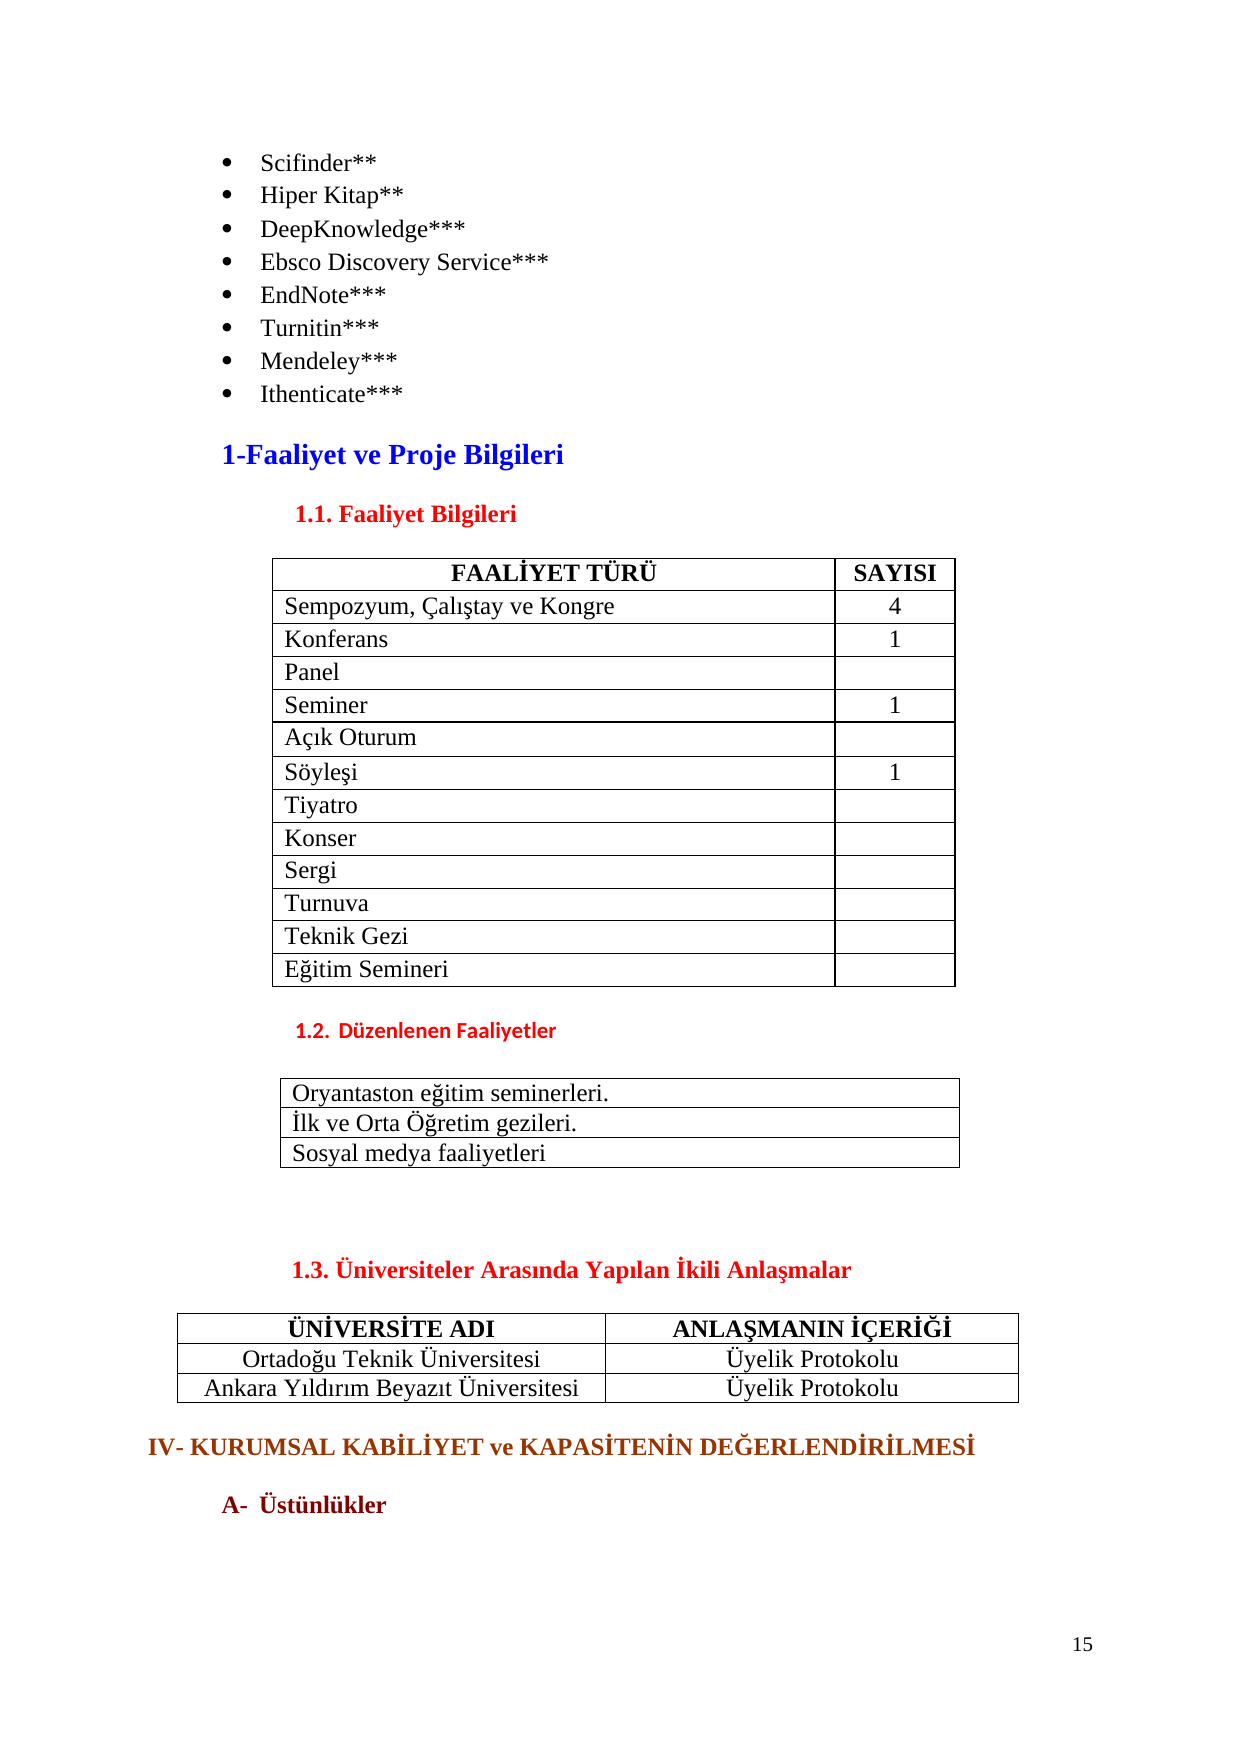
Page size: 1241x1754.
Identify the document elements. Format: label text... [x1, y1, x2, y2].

table_cell 1 [836, 757, 954, 789]
list Ebsco Discovery Service*** [223, 247, 1093, 275]
table_cell Üyelik Protokolu [606, 1344, 1018, 1372]
table_header FAALİYET TÜRÜ [273, 559, 834, 590]
table_cell Üyelik Protokolu [606, 1374, 1018, 1402]
list Mendeley*** [223, 346, 1093, 374]
table_cell [836, 790, 954, 822]
table_cell [836, 657, 954, 689]
table_cell İlk ve Orta Öğretim gezileri. [281, 1108, 959, 1137]
table_cell [836, 954, 954, 986]
table_cell 1 [836, 690, 954, 721]
table_cell Ankara Yıldırım Beyazıt Üniversitesi [178, 1374, 605, 1402]
table_cell Teknik Gezi [273, 921, 834, 953]
subtitle 1-Faaliyet ve Proje Bilgileri [148, 437, 1093, 470]
table_cell [836, 723, 954, 756]
list Faaliyet Bilgileri [294, 499, 1093, 528]
text 1.3. Üniversiteler Arasında Yapılan İkili Anlaşmalar [148, 1255, 1093, 1284]
list EndNote*** [223, 280, 1093, 308]
subtitle Üstünlükler [221, 1490, 1093, 1519]
table_cell 1 [836, 624, 954, 656]
table_cell Tiyatro [273, 790, 834, 822]
table_header Oryantaston eğitim seminerleri. [281, 1079, 959, 1107]
list Hiper Kitap** [223, 181, 1093, 209]
list Ithenticate*** [223, 379, 1093, 407]
table_header ANLAŞMANIN İÇERİĞİ [606, 1314, 1018, 1343]
table_cell Eğitim Semineri [273, 954, 834, 986]
list Turnitin*** [223, 313, 1093, 341]
table_cell Sosyal medya faaliyetleri [281, 1138, 959, 1167]
list Düzenlenen Faaliyetler [294, 1016, 1093, 1044]
table_cell Konser [273, 823, 834, 854]
table_cell Söyleşi [273, 757, 834, 789]
subtitle IV- KURUMSAL KABİLİYET ve KAPASİTENİN DEĞERLENDİRİLMESİ [148, 1432, 1093, 1461]
table_cell Seminer [273, 690, 834, 721]
list Scifinder** [223, 148, 1093, 176]
table_cell [836, 823, 954, 854]
table_cell Açık Oturum [273, 723, 834, 756]
table_cell [836, 856, 954, 887]
table_cell Sergi [273, 856, 834, 887]
table_header ÜNİVERSİTE ADI [178, 1314, 605, 1343]
table_cell 4 [836, 591, 954, 623]
table_cell Turnuva [273, 889, 834, 920]
list DeepKnowledge*** [223, 214, 1093, 242]
table_cell [836, 889, 954, 920]
table_cell Sempozyum, Çalıştay ve Kongre [273, 591, 834, 623]
table_header SAYISI [836, 559, 954, 590]
table_cell Ortadoğu Teknik Üniversitesi [178, 1344, 605, 1372]
table_cell Konferans [273, 624, 834, 656]
table_cell Panel [273, 657, 834, 689]
table_cell [836, 921, 954, 953]
